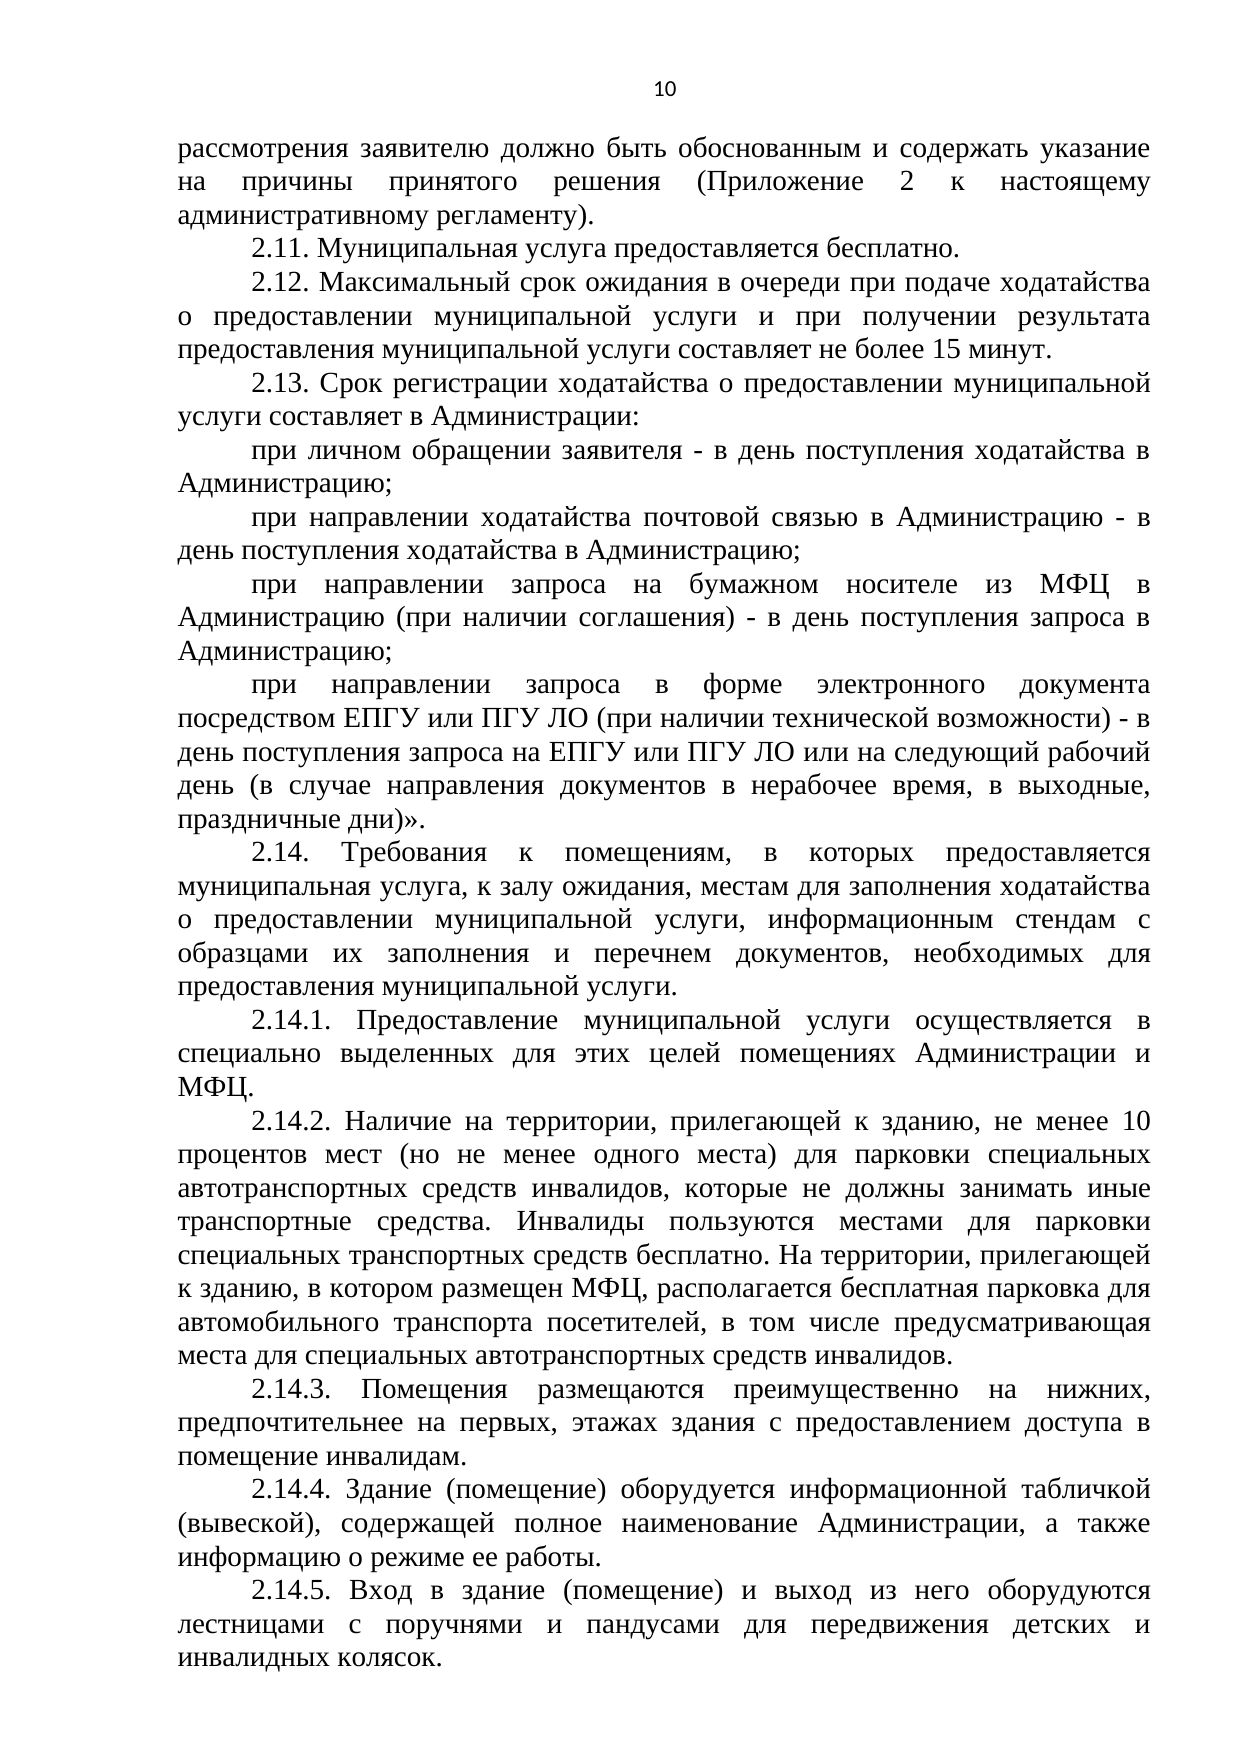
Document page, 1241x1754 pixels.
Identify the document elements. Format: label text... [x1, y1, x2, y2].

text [177, 130, 1152, 231]
text 2.14.4. Здание (помещение) оборудуется информационной табличкой (вывеской), содержащей полное наименование Администрации, а также информацию о режиме ее работы. [177, 1472, 1152, 1572]
text при направлении запроса в форме электронного документа посредством ЕПГУ или ПГУ ЛО (при наличии технической возможности) - в день поступления запроса на ЕПГУ или ПГУ ЛО или на следующий рабочий день (в случае направления документов в нерабочее время, в выходные, праздничные дни)». [177, 667, 1152, 834]
text 2.12. Максимальный срок ожидания в очереди при подаче ходатайства о предоставлении муниципальной услуги и при получении результата предоставления муниципальной услуги составляет не более 15 минут. [177, 264, 1152, 365]
text 2.11. Муниципальная услуга предоставляется бесплатно. [177, 231, 1152, 264]
text 2.14.5. Вход в здание (помещение) и выход из него оборудуются лестницами с поручнями и пандусами для передвижения детских и инвалидных колясок. [177, 1572, 1152, 1673]
text при направлении ходатайства почтовой связью в Администрацию - в день поступления ходатайства в Администрацию; [177, 499, 1152, 566]
text 2.14. Требования к помещениям, в которых предоставляется муниципальная услуга, к залу ожидания, местам для заполнения ходатайства о предоставлении муниципальной услуги, информационным стендам с образцами их заполнения и перечнем документов, необходимых для предоставления муниципальной услуги. [177, 834, 1152, 1002]
text 2.14.3. Помещения размещаются преимущественно на нижних, предпочтительнее на первых, этажах здания с предоставлением доступа в помещение инвалидам. [177, 1371, 1152, 1472]
text при направлении запроса на бумажном носителе из МФЦ в Администрацию (при наличии соглашения) - в день поступления запроса в Администрацию; [177, 566, 1152, 667]
text 2.14.1. Предоставление муниципальной услуги осуществляется в специально выделенных для этих целей помещениях Администрации и МФЦ. [177, 1002, 1152, 1103]
text 2.14.2. Наличие на территории, прилегающей к зданию, не менее 10 процентов мест (но не менее одного места) для парковки специальных автотранспортных средств инвалидов, которые не должны занимать иные транспортные средства. Инвалиды пользуются местами для парковки специальных транспортных средств бесплатно. На территории, прилегающей к зданию, в котором размещен МФЦ, располагается бесплатная парковка для автомобильного транспорта посетителей, в том числе предусматривающая места для специальных автотранспортных средств инвалидов. [177, 1103, 1152, 1371]
text при личном обращении заявителя - в день поступления ходатайства в Администрацию; [177, 432, 1152, 499]
text 2.13. Срок регистрации ходатайства о предоставлении муниципальной услуги составляет в Администрации: [177, 365, 1152, 432]
